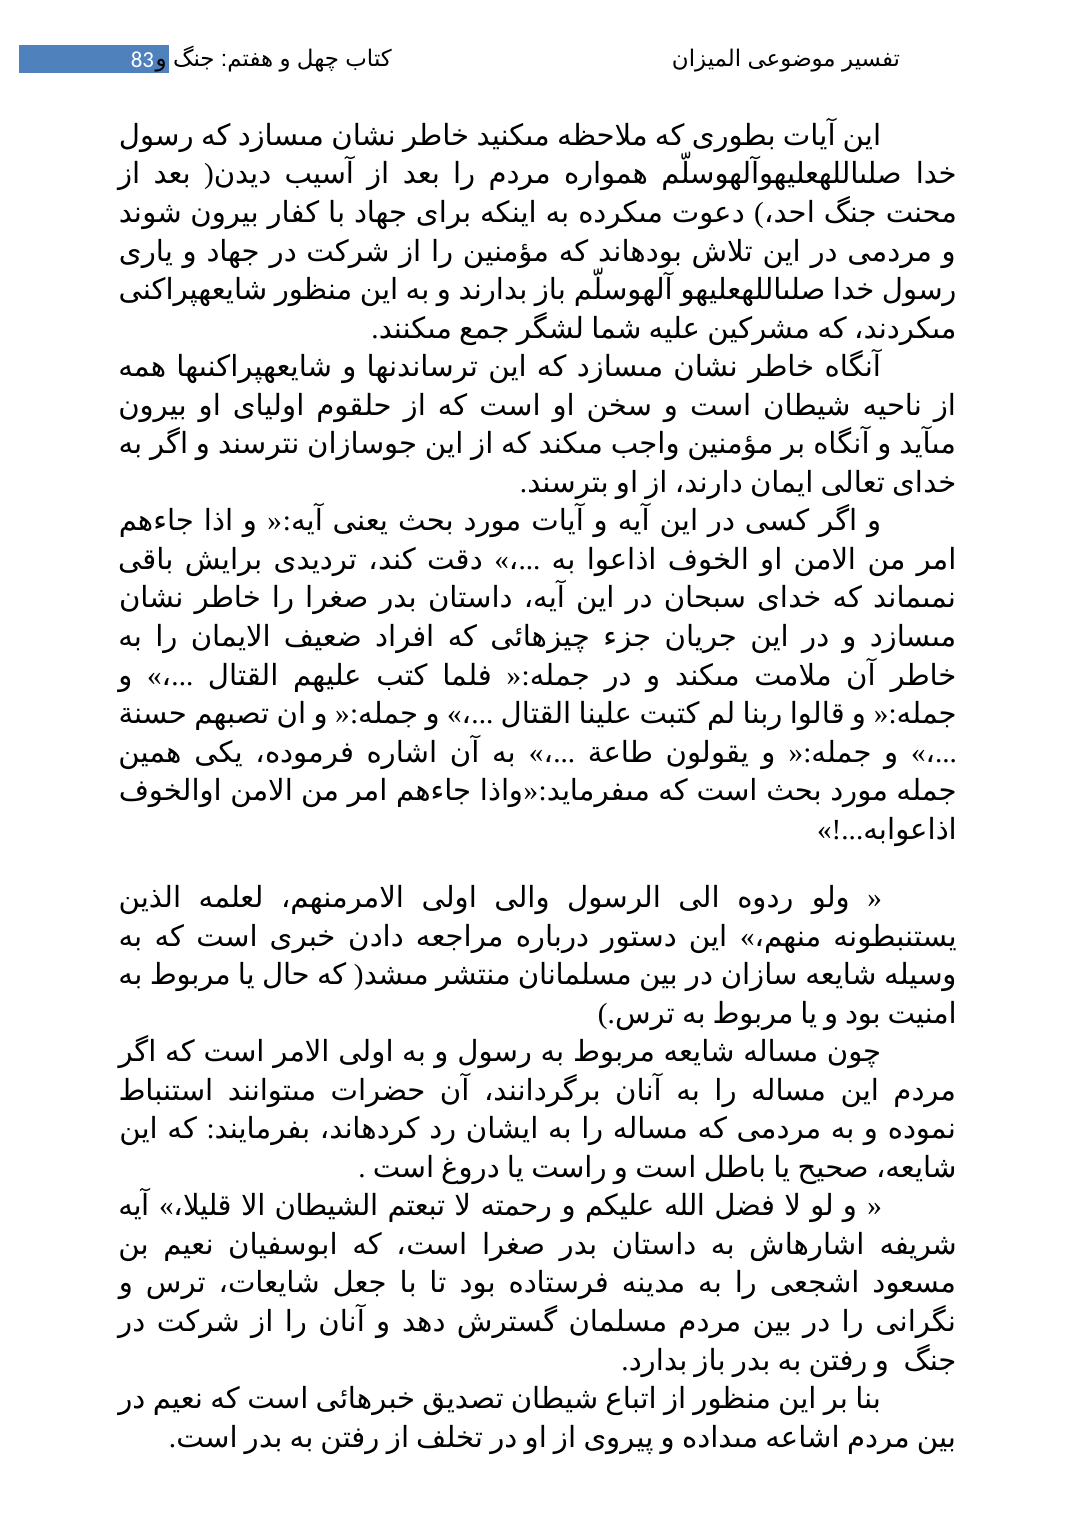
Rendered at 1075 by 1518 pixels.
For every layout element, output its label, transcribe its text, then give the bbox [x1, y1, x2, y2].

text اين آيات بطورى كه ملاحظه مى‏كنيد خاطر نشان مى‏سازد كه رسول خدا صلى‏الله‏عليه‏وآله‏وسلّم‏ همواره مردم را بعد از آسيب ديدن( بعد از محنت جنگ احد،) دعوت مى‏كرده به اينكه براى جهاد با كفار بيرون شوند و مردمى در اين تلاش بوده‏اند كه مؤمنين را از شركت در جهاد و يارى رسول خدا صلى‏الله‏عليه‏و آله‏وسلّم باز بدارند و به اين منظور شايعه‏پراكنى مى‏كردند، كه مشركين عليه شما لشگر جمع مى‏كنند. [118, 118, 957, 344]
text بنا بر اين منظور از اتباع شيطان تصديق خبرهائى است كه نعيم در بين مردم اشاعه مى‏داده و پيروى از او در تخلف از رفتن به بدر است. [118, 1381, 957, 1453]
text چون مساله شايعه مربوط به رسول و به اولى الامر است كه اگر مردم اين مساله را به آنان برگردانند، آن حضرات مى‏توانند استنباط نموده و به مردمى كه مساله را به ايشان رد كرده‏اند، بفرمايند: كه اين شايعه، صحيح يا باطل است و راست يا دروغ است . [118, 1034, 957, 1183]
text « و لو لا فضل الله عليكم و رحمته لا تبعتم الشيطان الا قليلا،» آيه شريفه اشاره‏اش به داستان بدر صغرا است، كه ابوسفيان نعيم بن مسعود اشجعى را به مدينه فرستاده بود تا با جعل شايعات، ترس و نگرانى را در بين مردم مسلمان گسترش دهد و آنان را از شركت در جنگ و رفتن به بدر باز بدارد. [118, 1188, 957, 1376]
text آنگاه خاطر نشان مى‏سازد كه اين ترساندن‏ها و شايعه‏پراكنى‏ها همه از ناحيه شيطان است و سخن او است كه از حلقوم اولياى او بيرون مى‏آيد و آنگاه بر مؤمنين واجب مى‏كند كه از اين جوسازان نترسند و اگر به خداى تعالى ايمان دارند، از او بترسند. [118, 349, 957, 498]
text « ولو ردوه الى الرسول والى اولى الامرمنهم، لعلمه الذين يستنبطونه منهم،» این دستور درباره مراجعه دادن خبرى است كه به وسيله شايعه سازان در بين مسلمانان منتشر مى‏شد( كه حال يا مربوط به امنيت بود و يا مربوط به ترس.) [118, 880, 957, 1029]
text و اگر كسى در اين آيه و آيات مورد بحث يعنى آيه:« و اذا جاءهم امر من الامن او الخوف اذاعوا به ...،» دقت كند، ترديدى برايش باقى نمى‏ماند كه خداى سبحان در اين آيه، داستان بدر صغرا را خاطر نشان مى‏سازد و در اين جريان جزء چيزهائى كه افراد ضعيف الايمان را به خاطر آن ملامت مى‏كند و در جمله:« فلما كتب عليهم القتال ...،» و جمله:« و قالوا ربنا لم كتبت علينا القتال ...،» و جمله:« و ان تصبهم حسنة ...،» و جمله:« و يقولون طاعة ...،» به آن اشاره فرموده، يكى همين جمله مورد بحث است كه مى‏فرمايد:«واذا جاءهم امر من الامن اوالخوف اذاعوابه...!» [118, 503, 957, 845]
